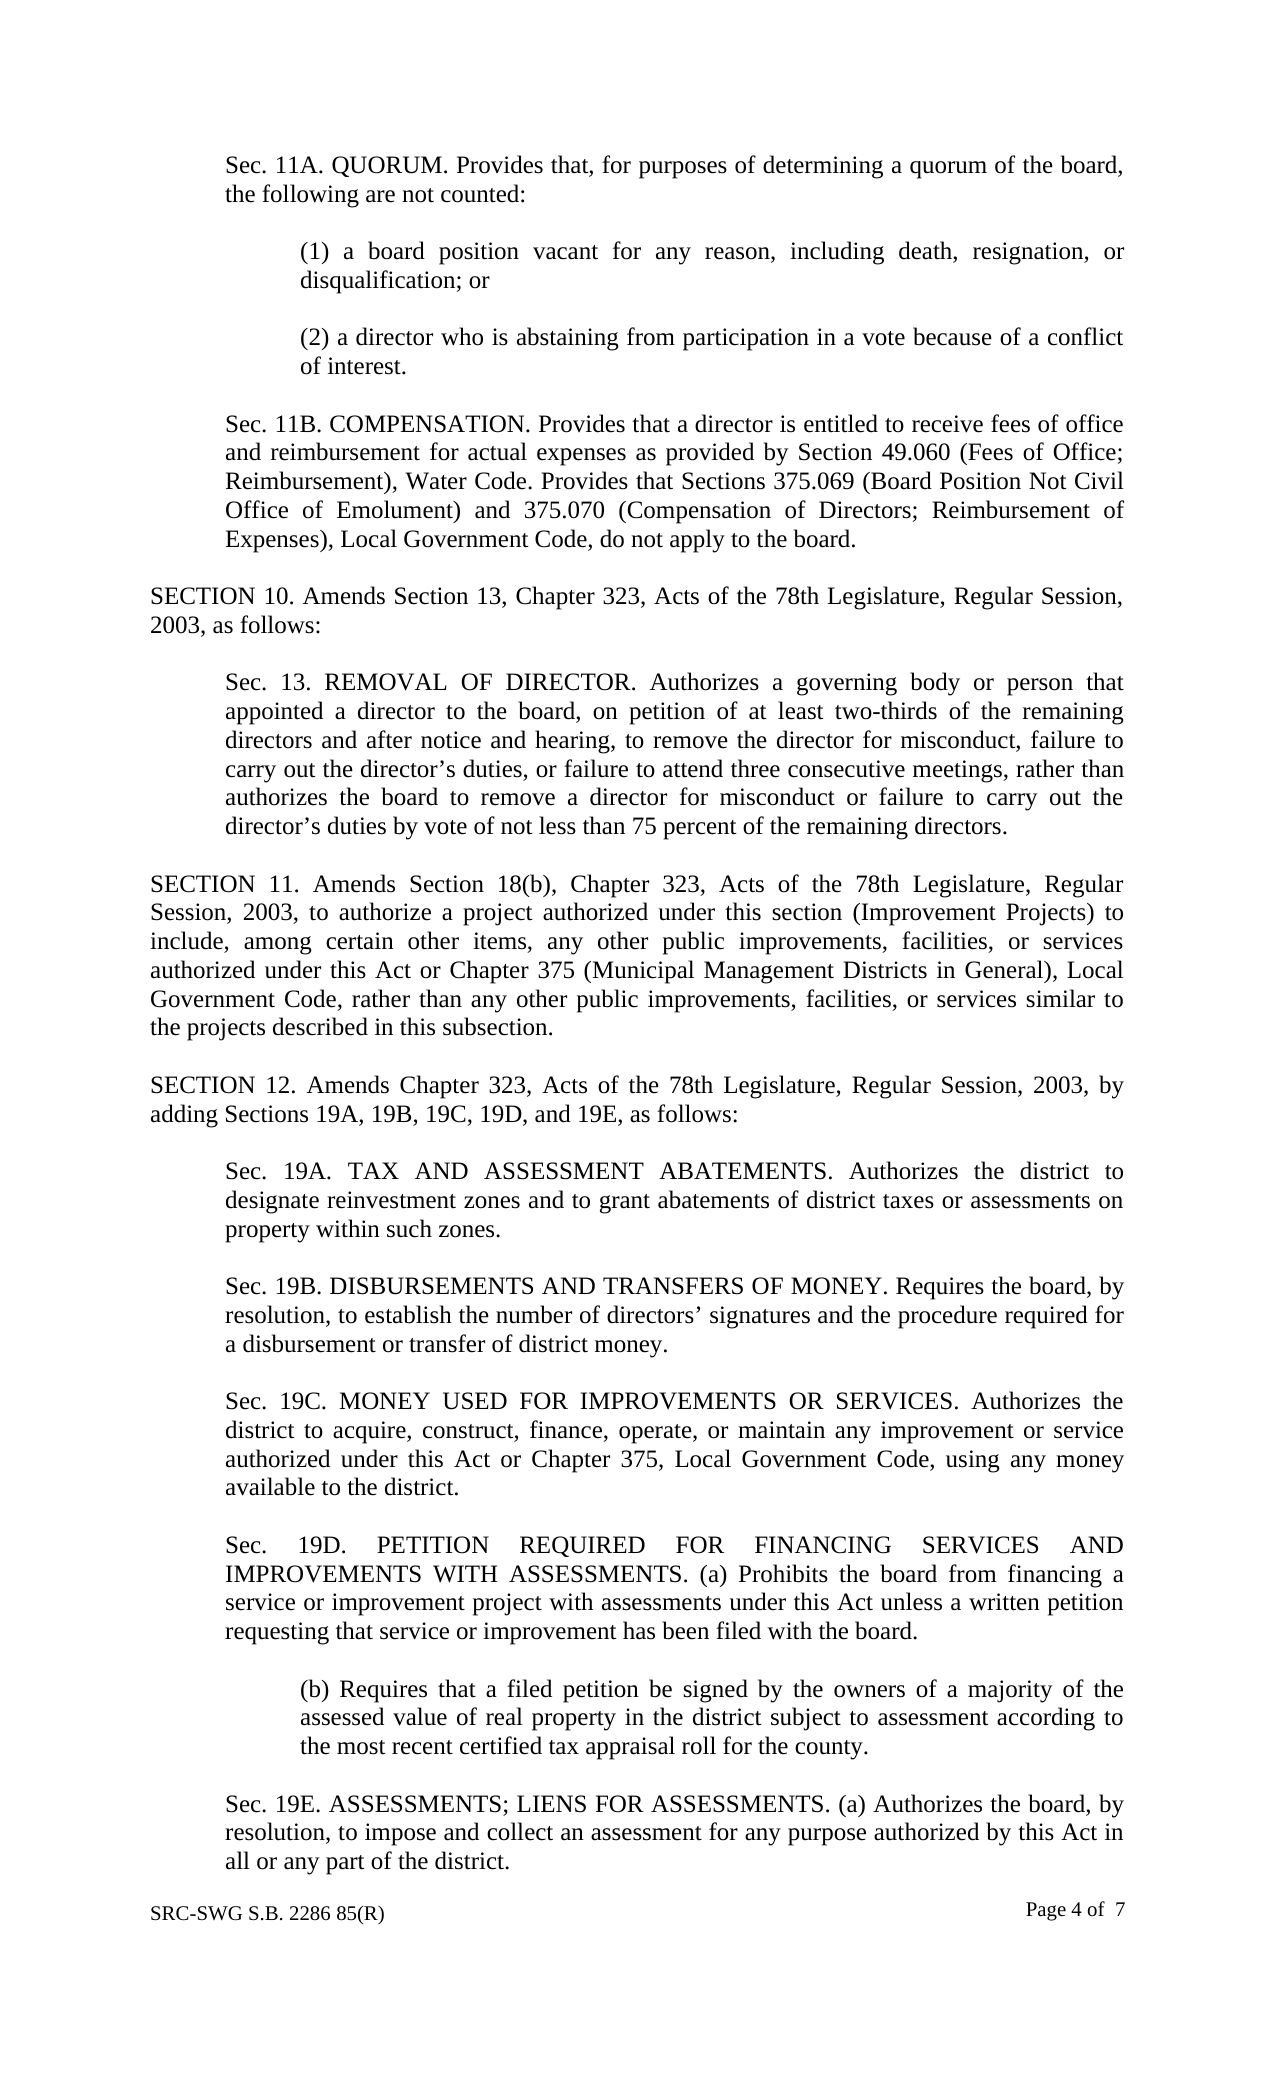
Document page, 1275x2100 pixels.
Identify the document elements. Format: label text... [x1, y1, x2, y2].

text SECTION 11. Amends Section 18(b), Chapter 323, Acts of the 78th Legislature, Regular Session, 2003, to authorize a project authorized under this section (Improvement Projects) to include, among certain other items, any other public improvements, facilities, or services authorized under this Act or Chapter 375 (Municipal Management Districts in General), Local Government Code, rather than any other public improvements, facilities, or services similar to the projects described in this subsection. [150, 869, 1125, 1041]
text Sec. 19C. MONEY USED FOR IMPROVEMENTS OR SERVICES. Authorizes the district to acquire, construct, finance, operate, or maintain any improvement or service authorized under this Act or Chapter 375, Local Government Code, using any money available to the district. [225, 1386, 1125, 1501]
text Sec. 19A. TAX AND ASSESSMENT ABATEMENTS. Authorizes the district to designate reinvestment zones and to grant abatements of district taxes or assessments on property within such zones. [225, 1156, 1125, 1242]
text Sec. 11B. COMPENSATION. Provides that a director is entitled to receive fees of office and reimbursement for actual expenses as provided by Section 49.060 (Fees of Office; Reimbursement), Water Code. Provides that Sections 375.069 (Board Position Not Civil Office of Emolument) and 375.070 (Compensation of Directors; Reimbursement of Expenses), Local Government Code, do not apply to the board. [225, 409, 1125, 552]
text Sec. 19D. PETITION REQUIRED FOR FINANCING SERVICES AND IMPROVEMENTS WITH ASSESSMENTS. (a) Prohibits the board from financing a service or improvement project with assessments under this Act unless a written petition requesting that service or improvement has been filed with the board. [225, 1530, 1125, 1645]
text Sec. 19B. DISBURSEMENTS AND TRANSFERS OF MONEY. Requires the board, by resolution, to establish the number of directors’ signatures and the procedure required for a disbursement or transfer of district money. [225, 1271, 1125, 1357]
text (2) a director who is abstaining from participation in a vote because of a conflict of interest. [300, 322, 1125, 380]
text SECTION 12. Amends Chapter 323, Acts of the 78th Legislature, Regular Session, 2003, by adding Sections 19A, 19B, 19C, 19D, and 19E, as follows: [150, 1070, 1125, 1127]
text (1) a board position vacant for any reason, including death, resignation, or disqualification; or [300, 236, 1125, 294]
text Sec. 13. REMOVAL OF DIRECTOR. Authorizes a governing body or person that appointed a director to the board, on petition of at least two-thirds of the remaining directors and after notice and hearing, to remove the director for misconduct, failure to carry out the director’s duties, or failure to attend three consecutive meetings, rather than authorizes the board to remove a director for misconduct or failure to carry out the director’s duties by vote of not less than 75 percent of the remaining directors. [225, 667, 1125, 840]
text (b) Requires that a filed petition be signed by the owners of a majority of the assessed value of real property in the district subject to assessment according to the most recent certified tax appraisal roll for the county. [300, 1674, 1125, 1760]
text SECTION 10. Amends Section 13, Chapter 323, Acts of the 78th Legislature, Regular Session, 2003, as follows: [150, 581, 1125, 639]
text Sec. 11A. QUORUM. Provides that, for purposes of determining a quorum of the board, the following are not counted: [225, 150, 1125, 207]
text Sec. 19E. ASSESSMENTS; LIENS FOR ASSESSMENTS. (a) Authorizes the board, by resolution, to impose and collect an assessment for any purpose authorized by this Act in all or any part of the district. [225, 1789, 1125, 1875]
